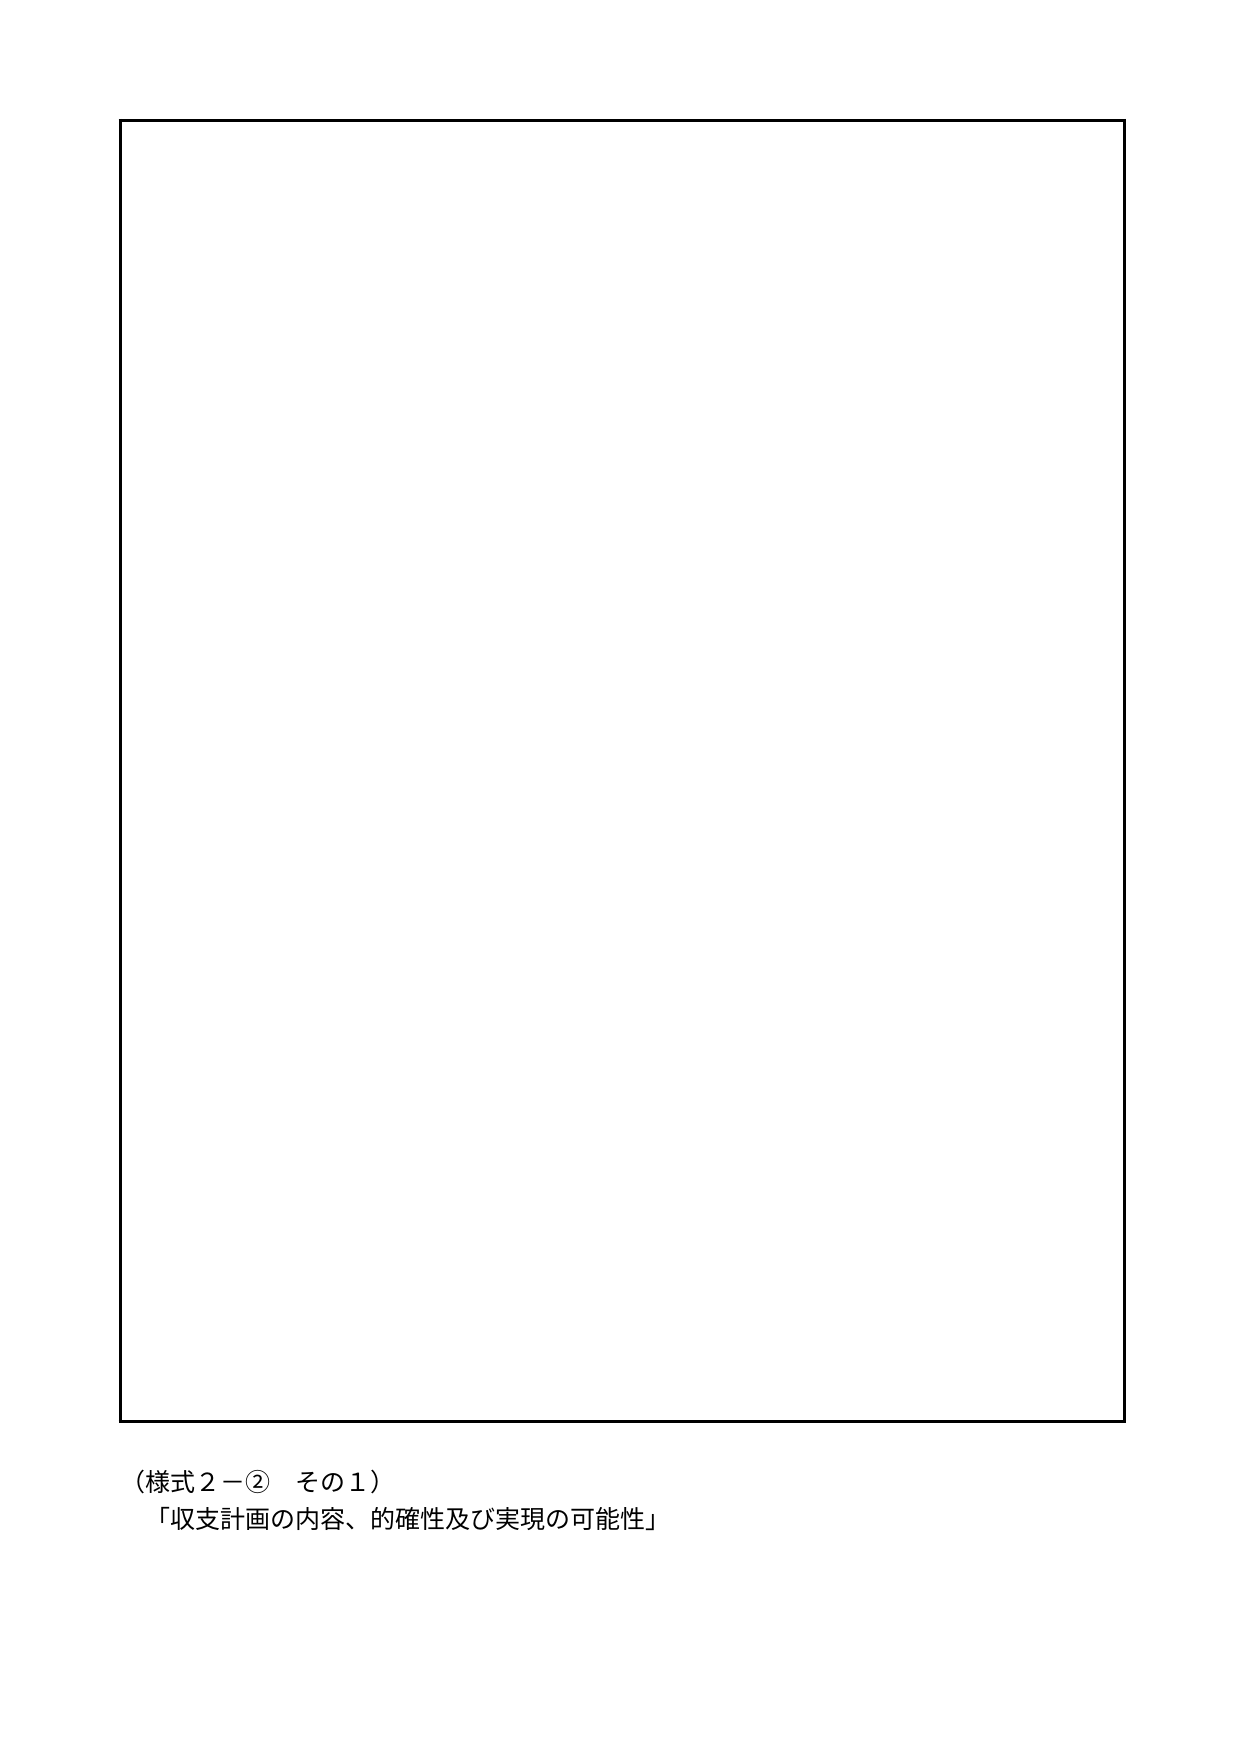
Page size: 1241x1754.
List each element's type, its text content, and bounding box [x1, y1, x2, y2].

text （様式２－② その１） [120, 1461, 1120, 1499]
table_cell [122, 122, 1123, 1420]
text 「収支計画の内容、的確性及び実現の可能性」 [120, 1499, 1120, 1537]
